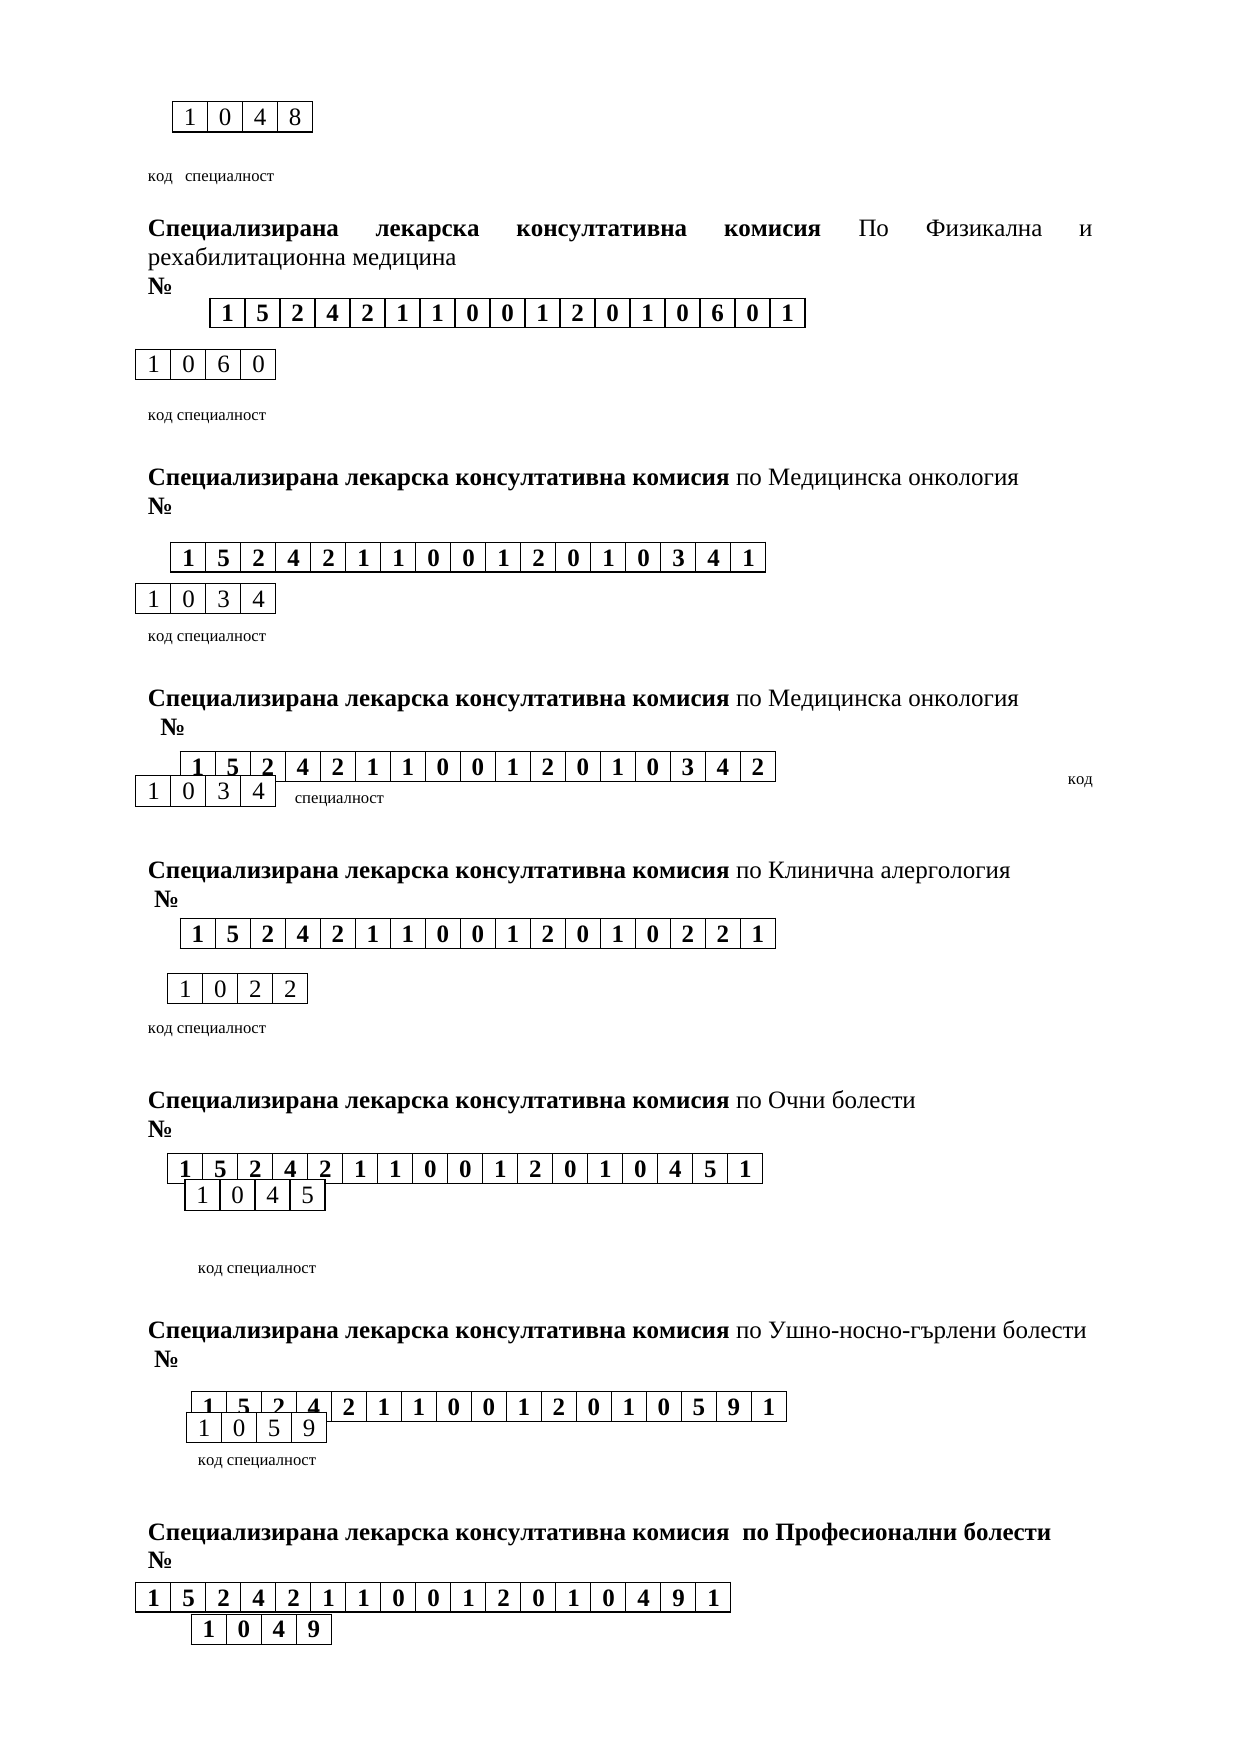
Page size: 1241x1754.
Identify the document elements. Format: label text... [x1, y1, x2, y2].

text код специалност [148, 1449, 1093, 1469]
table_header 5 [203, 1154, 237, 1179]
text № [148, 1344, 1093, 1373]
table_header 1 [496, 919, 530, 947]
table_header 2 [273, 974, 307, 1003]
table_header 4 [256, 1180, 289, 1209]
table_header 5 [682, 1392, 716, 1421]
table_header 2 [332, 1392, 366, 1421]
table_header 4 [658, 1154, 692, 1183]
table_header 0 [472, 1392, 506, 1421]
table_header 1 [136, 1583, 170, 1611]
table_header 2 [321, 752, 355, 781]
table_header 1 [588, 1154, 622, 1183]
table_header 0 [623, 1154, 657, 1183]
table_header 5 [693, 1154, 727, 1183]
text № [148, 271, 1093, 299]
text № [148, 491, 1093, 520]
table_header 5 [206, 543, 240, 571]
table_header 0 [577, 1392, 611, 1421]
table_header 4 [276, 543, 310, 571]
table_header 1 [402, 1392, 436, 1421]
table_header 4 [243, 102, 277, 131]
table_header 1 [168, 974, 202, 1003]
table_header 1 [421, 299, 454, 327]
text Специализирана лекарска консултативна комисия по Клинична алергология [148, 855, 1093, 884]
text код специалност [148, 1018, 1093, 1037]
table_header 4 [241, 584, 275, 613]
table_header 0 [736, 299, 769, 327]
table_header 0 [171, 350, 205, 379]
table_header 5 [246, 299, 279, 327]
table_header 1 [731, 543, 765, 571]
table_header 1 [507, 1392, 541, 1421]
text Специализирана лекарска консултативна комисия по Медицинска онкология [148, 462, 1093, 491]
table_header 6 [206, 350, 240, 379]
table_header 1 [211, 299, 244, 327]
table_header 1 [752, 1392, 786, 1421]
table_header 1 [391, 919, 425, 947]
table_header 1 [496, 752, 530, 781]
table_header 0 [416, 1583, 450, 1611]
table_header 1 [741, 919, 775, 947]
table_header 1 [346, 1583, 380, 1611]
table_header 1 [136, 776, 170, 806]
table_header 1 [367, 1392, 401, 1421]
text № [148, 1114, 1093, 1143]
table_header 1 [631, 299, 664, 327]
table_header 2 [706, 919, 740, 947]
table_header 0 [456, 299, 489, 327]
table_header 0 [171, 776, 205, 806]
table_header 9 [292, 1413, 326, 1442]
table_header 0 [381, 1583, 415, 1611]
table_header 0 [451, 543, 485, 571]
table_header 6 [701, 299, 734, 327]
table_header 3 [661, 543, 695, 571]
table_header 2 [311, 543, 345, 571]
table_header 2 [281, 299, 314, 327]
table_header 0 [596, 299, 629, 327]
table_header 5 [227, 1392, 261, 1412]
table_header 0 [203, 974, 237, 1003]
table_header 2 [561, 299, 594, 327]
table_header 2 [486, 1583, 520, 1611]
table_header 1 [486, 543, 520, 571]
table_header 1 [356, 752, 390, 781]
table_header 1 [601, 919, 635, 947]
text код специалност [148, 625, 1093, 644]
table_header 0 [208, 102, 242, 131]
table_header 0 [461, 752, 495, 781]
table_header 0 [416, 543, 450, 571]
table_header 1 [526, 299, 559, 327]
text Специализирана лекарска консултативна комисия по Медицинска онкология [148, 683, 1093, 712]
table_header 2 [531, 919, 565, 947]
text код специалност [276, 769, 1093, 807]
table_header 1 [556, 1583, 590, 1611]
table_header 3 [206, 584, 240, 613]
table_header 1 [771, 299, 804, 327]
table_header 1 [192, 1392, 226, 1412]
table_header 2 [251, 752, 285, 781]
table_header 1 [391, 752, 425, 781]
table_header 4 [241, 776, 275, 806]
table_header 0 [227, 1615, 261, 1644]
table_header 2 [262, 1392, 296, 1412]
table_header 0 [647, 1392, 681, 1421]
table_header 9 [661, 1583, 695, 1611]
table_header 1 [386, 299, 419, 327]
table_header 1 [343, 1154, 377, 1183]
table_header 1 [136, 584, 170, 613]
table_header 2 [531, 752, 565, 781]
table_header 0 [626, 543, 660, 571]
table_header 1 [451, 1583, 485, 1611]
table_header 1 [356, 919, 390, 947]
table_header 4 [316, 299, 349, 327]
table_header 0 [566, 752, 600, 781]
table_header 1 [601, 752, 635, 781]
table_header 1 [168, 1154, 202, 1183]
table_header 4 [241, 1583, 275, 1611]
text Специализирана лекарска консултативна комисия По Физикална и рехабилитационна медицина [148, 213, 1093, 271]
text № [148, 712, 1093, 740]
text № [148, 884, 1093, 913]
table_header 1 [187, 1413, 221, 1442]
table_header 9 [297, 1615, 331, 1644]
table_header 2 [671, 919, 705, 947]
table_header 5 [257, 1413, 291, 1442]
table_header 0 [221, 1180, 254, 1209]
table_header 4 [273, 1154, 307, 1179]
table_header 1 [346, 543, 380, 571]
table_header 0 [461, 919, 495, 947]
table_header 1 [173, 102, 207, 131]
table_header 0 [222, 1413, 256, 1442]
table_header 5 [216, 919, 250, 947]
table_header 1 [591, 543, 625, 571]
table_header 2 [741, 752, 775, 781]
table_header 2 [251, 919, 285, 947]
table_header 9 [717, 1392, 751, 1421]
table_header 2 [238, 974, 272, 1003]
table_header 8 [278, 102, 312, 131]
table_header 4 [626, 1583, 660, 1611]
table_header 3 [671, 752, 705, 781]
table_header 4 [297, 1392, 331, 1421]
table_header 0 [413, 1154, 447, 1183]
table_header 0 [553, 1154, 587, 1183]
table_header 1 [696, 1583, 730, 1611]
table_header 2 [206, 1583, 240, 1611]
table_header 1 [483, 1154, 517, 1183]
table_header 5 [171, 1583, 205, 1611]
table_header 2 [238, 1154, 272, 1179]
table_header 0 [591, 1583, 625, 1611]
table_header 3 [206, 776, 240, 806]
table_header 2 [518, 1154, 552, 1183]
table_header 0 [521, 1583, 555, 1611]
table_header 1 [612, 1392, 646, 1421]
text Специализирана лекарска консултативна комисия по Професионални болести [148, 1517, 1093, 1545]
text код специалност [148, 405, 1093, 424]
table_header 2 [276, 1583, 310, 1611]
table_header 1 [381, 543, 415, 571]
table_header 1 [186, 1180, 219, 1209]
table_header 0 [171, 584, 205, 613]
table_header 0 [636, 919, 670, 947]
table_header 2 [521, 543, 555, 571]
table_header 1 [136, 350, 170, 379]
text Специализирана лекарска консултативна комисия по Очни болести [148, 1085, 1093, 1114]
table_header 5 [291, 1180, 324, 1209]
table_header 2 [308, 1154, 342, 1183]
table_header 0 [666, 299, 699, 327]
table_header 1 [728, 1154, 762, 1183]
text код специалност [148, 165, 1093, 184]
table_header 2 [321, 919, 355, 947]
table_header 0 [556, 543, 590, 571]
table_header 2 [542, 1392, 576, 1421]
table_header 5 [216, 752, 250, 775]
text № [148, 1545, 1093, 1574]
table_header 0 [437, 1392, 471, 1421]
table_header 0 [426, 919, 460, 947]
table_header 0 [636, 752, 670, 781]
table_header 0 [241, 350, 275, 379]
table_header 0 [491, 299, 524, 327]
table_header 4 [286, 752, 320, 781]
table_header 0 [426, 752, 460, 781]
table_header 0 [448, 1154, 482, 1183]
table_header 4 [262, 1615, 296, 1644]
table_header 2 [351, 299, 384, 327]
table_header 1 [378, 1154, 412, 1183]
table_header 4 [706, 752, 740, 781]
text код специалност [148, 1258, 1093, 1277]
table_header 1 [181, 919, 215, 947]
table_header 1 [171, 543, 205, 571]
table_header 0 [566, 919, 600, 947]
table_header 1 [192, 1615, 226, 1644]
table_header 4 [286, 919, 320, 947]
text Специализирана лекарска консултативна комисия по Ушно-носно-гърлени болести [148, 1315, 1093, 1344]
table_header 4 [696, 543, 730, 571]
table_header 1 [181, 752, 215, 775]
table_header 2 [241, 543, 275, 571]
table_header 1 [311, 1583, 345, 1611]
